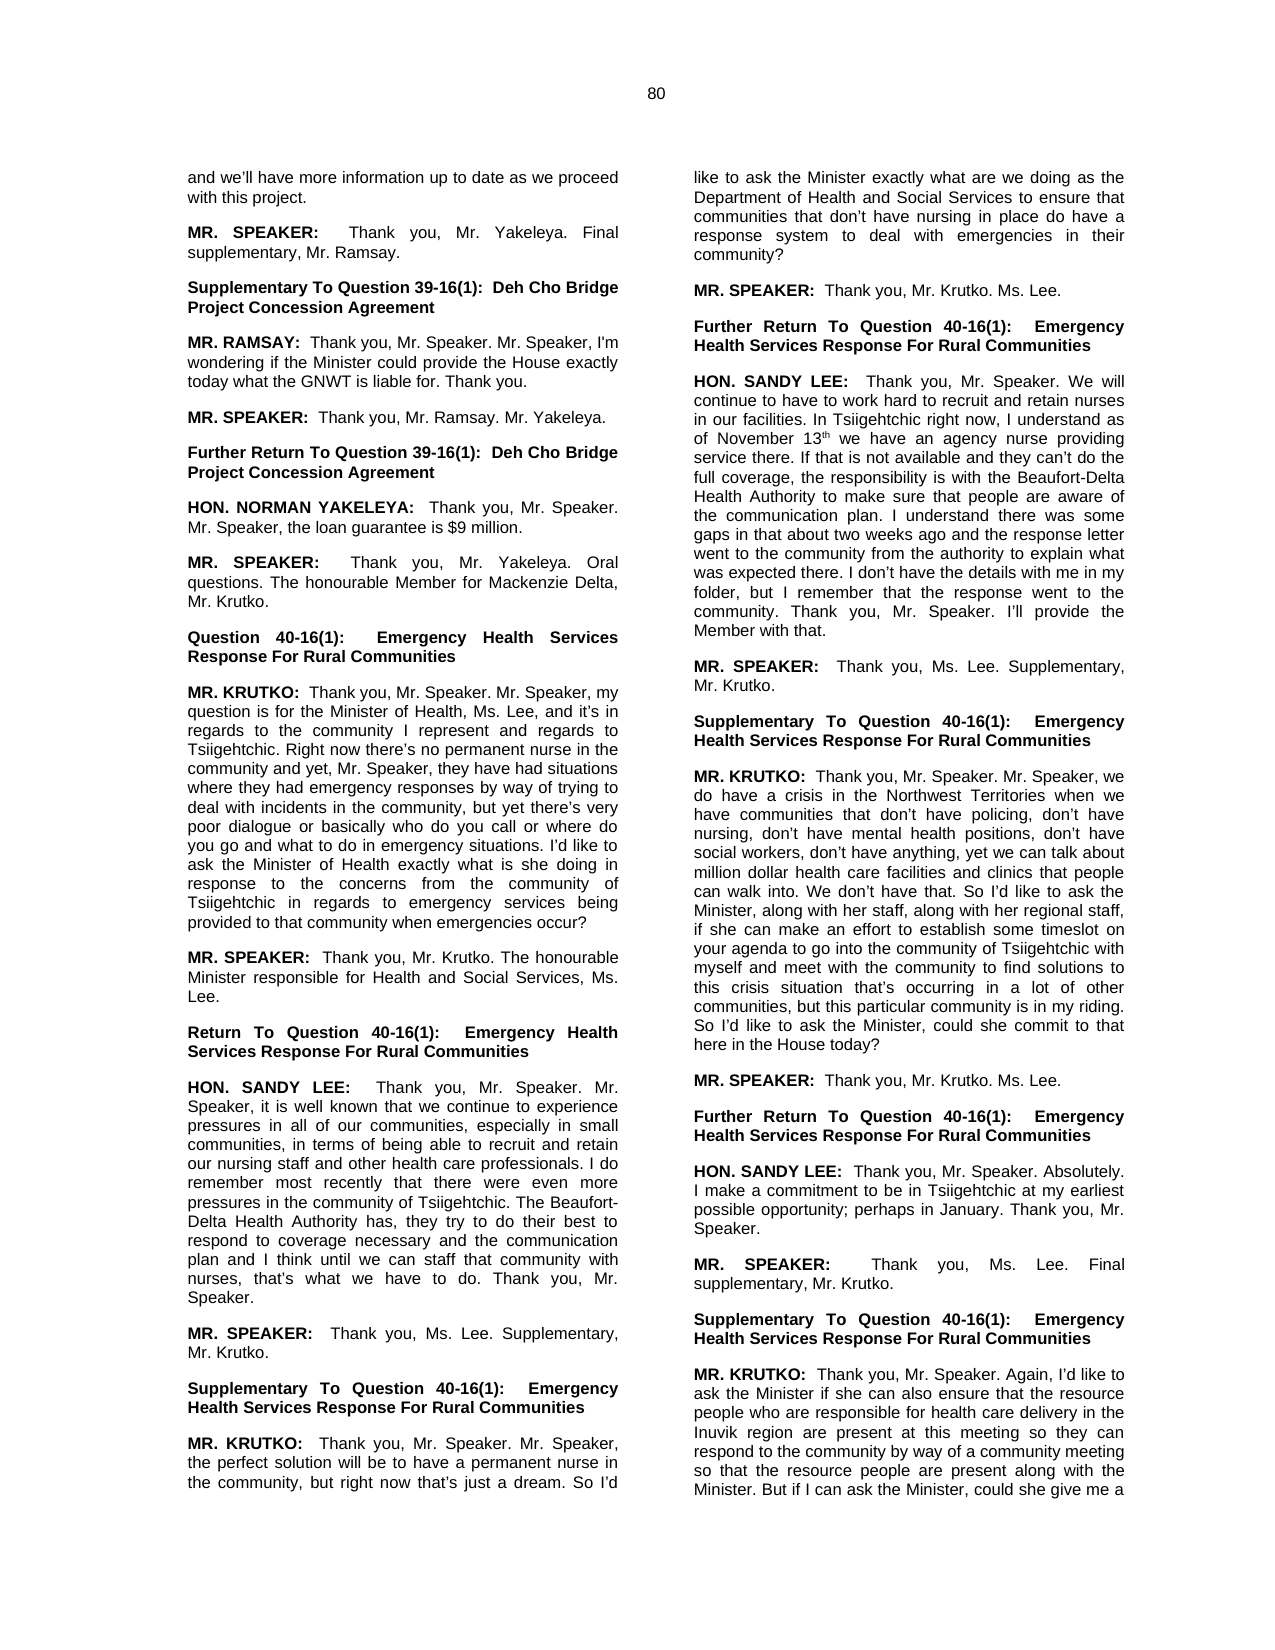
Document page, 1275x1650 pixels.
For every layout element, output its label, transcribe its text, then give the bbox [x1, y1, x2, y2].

subtitle Further Return To Question 40-16(1): Emergency Health Services Response For Rural Communities [694, 1107, 1125, 1145]
text MR. KRUTKO: Thank you, Mr. Speaker. Mr. Speaker, the perfect solution will be to have a permanent nurse in the community, but right now that’s just a dream. So I’d like to ask the Minister exactly what are we doing as the Department of Health and Social Services to ensure that communities that don’t have nursing in place do have a response system to deal with emergencies in their community? [694, 168, 1125, 264]
subtitle Return To Question 40-16(1): Emergency Health Services Response For Rural Communities [187, 1022, 619, 1061]
subtitle Supplementary To Question 40-16(1): Emergency Health Services Response For Rural Communities [694, 1310, 1125, 1348]
text MR. SPEAKER: Thank you, Ms. Lee. Final supplementary, Mr. Krutko. [694, 1255, 1125, 1293]
text MR. SPEAKER: Thank you, Mr. Krutko. Ms. Lee. [694, 1071, 1125, 1090]
text MR. SPEAKER: Thank you, Mr. Ramsay. Mr. Yakeleya. [187, 407, 619, 427]
text MR. SPEAKER: Thank you, Mr. Krutko. The honourable Minister responsible for Health and Social Services, Ms. Lee. [187, 948, 619, 1006]
subtitle Supplementary To Question 40-16(1): Emergency Health Services Response For Rural Communities [694, 712, 1125, 750]
text MR. KRUTKO: Thank you, Mr. Speaker. Mr. Speaker, the perfect solution will be to have a permanent nurse in the community, but right now that’s just a dream. So I’d like to ask the Minister exactly what are we doing as the Department of Health and Social Services to ensure that communities that don’t have nursing in place do have a response system to deal with emergencies in their community? [187, 1434, 619, 1492]
text MR. SPEAKER: Thank you, Ms. Lee. Supplementary, Mr. Krutko. [187, 1324, 619, 1362]
text HON. SANDY LEE: Thank you, Mr. Speaker. We will continue to have to work hard to recruit and retain nurses in our facilities. In Tsiigehtchic right now, I understand as of November 13th we have an agency nurse providing service there. If that is not available and they can’t do the full coverage, the responsibility is with the Beaufort-Delta Health Authority to make sure that people are aware of the communication plan. I understand there was some gaps in that about two weeks ago and the response letter went to the community from the authority to explain what was expected there. I don’t have the details with me in my folder, but I remember that the response went to the community. Thank you, Mr. Speaker. I’ll provide the Member with that. [694, 372, 1125, 640]
text MR. SPEAKER: Thank you, Ms. Lee. Supplementary, Mr. Krutko. [694, 657, 1125, 695]
text MR. RAMSAY: Thank you, Mr. Speaker. Mr. Speaker, I'm wondering if the Minister could provide the House exactly today what the GNWT is liable for. Thank you. [187, 333, 619, 391]
subtitle Question 40-16(1): Emergency Health Services Response For Rural Communities [187, 627, 619, 666]
text MR. KRUTKO: Thank you, Mr. Speaker. Mr. Speaker, my question is for the Minister of Health, Ms. Lee, and it’s in regards to the community I represent and regards to Tsiigehtchic. Right now there’s no permanent nurse in the community and yet, Mr. Speaker, they have had situations where they had emergency responses by way of trying to deal with incidents in the community, but yet there’s very poor dialogue or basically who do you call or where do you go and what to do in emergency situations. I’d like to ask the Minister of Health exactly what is she doing in response to the concerns from the community of Tsiigehtchic in regards to emergency services being provided to that community when emergencies occur? [187, 682, 619, 932]
text HON. SANDY LEE: Thank you, Mr. Speaker. Absolutely. I make a commitment to be in Tsiigehtchic at my earliest possible opportunity; perhaps in January. Thank you, Mr. Speaker. [694, 1162, 1125, 1238]
text MR. KRUTKO: Thank you, Mr. Speaker. Mr. Speaker, we do have a crisis in the Northwest Territories when we have communities that don’t have policing, don’t have nursing, don’t have mental health positions, don’t have social workers, don’t have anything, yet we can talk about million dollar health care facilities and clinics that people can walk into. We don’t have that. So I’d like to ask the Minister, along with her staff, along with her regional staff, if she can make an effort to establish some timeslot on your agenda to go into the community of Tsiigehtchic with myself and meet with the community to find solutions to this crisis situation that’s occurring in a lot of other communities, but this particular community is in my riding. So I’d like to ask the Minister, could she commit to that here in the House today? [694, 767, 1125, 1054]
text HON. NORMAN YAKELEYA: Thank you, Mr. Speaker. Mr. Speaker, the loan guarantee is $9 million. [187, 498, 619, 537]
subtitle Supplementary To Question 39-16(1): Project Concession Agreement [187, 278, 619, 317]
subtitle Further Return To Question 39-16(1): Project Concession Agreement [187, 443, 619, 482]
subtitle Further Return To Question 40-16(1): Emergency Health Services Response For Rural Communities [694, 317, 1125, 355]
text MR. SPEAKER: Thank you, Mr. Yakeleya. Final supplementary, Mr. Ramsay. [187, 223, 619, 262]
text MR. SPEAKER: Thank you, Mr. Yakeleya. Oral questions. The honourable Member for Mackenzie Delta, Mr. Krutko. [187, 553, 619, 611]
text HON. SANDY LEE: Thank you, Mr. Speaker. Mr. Speaker, it is well known that we continue to experience pressures in all of our communities, especially in small communities, in terms of being able to recruit and retain our nursing staff and other health care professionals. I do remember most recently that there were even more pressures in the community of Tsiigehtchic. The Beaufort-Delta Health Authority has, they try to do their best to respond to coverage necessary and the communication plan and I think until we can staff that community with nurses, that’s what we have to do. Thank you, Mr. Speaker. [187, 1077, 619, 1307]
subtitle Supplementary To Question 40-16(1): Emergency Health Services Response For Rural Communities [187, 1379, 619, 1417]
text MR. SPEAKER: Thank you, Mr. Krutko. Ms. Lee. [694, 281, 1125, 300]
